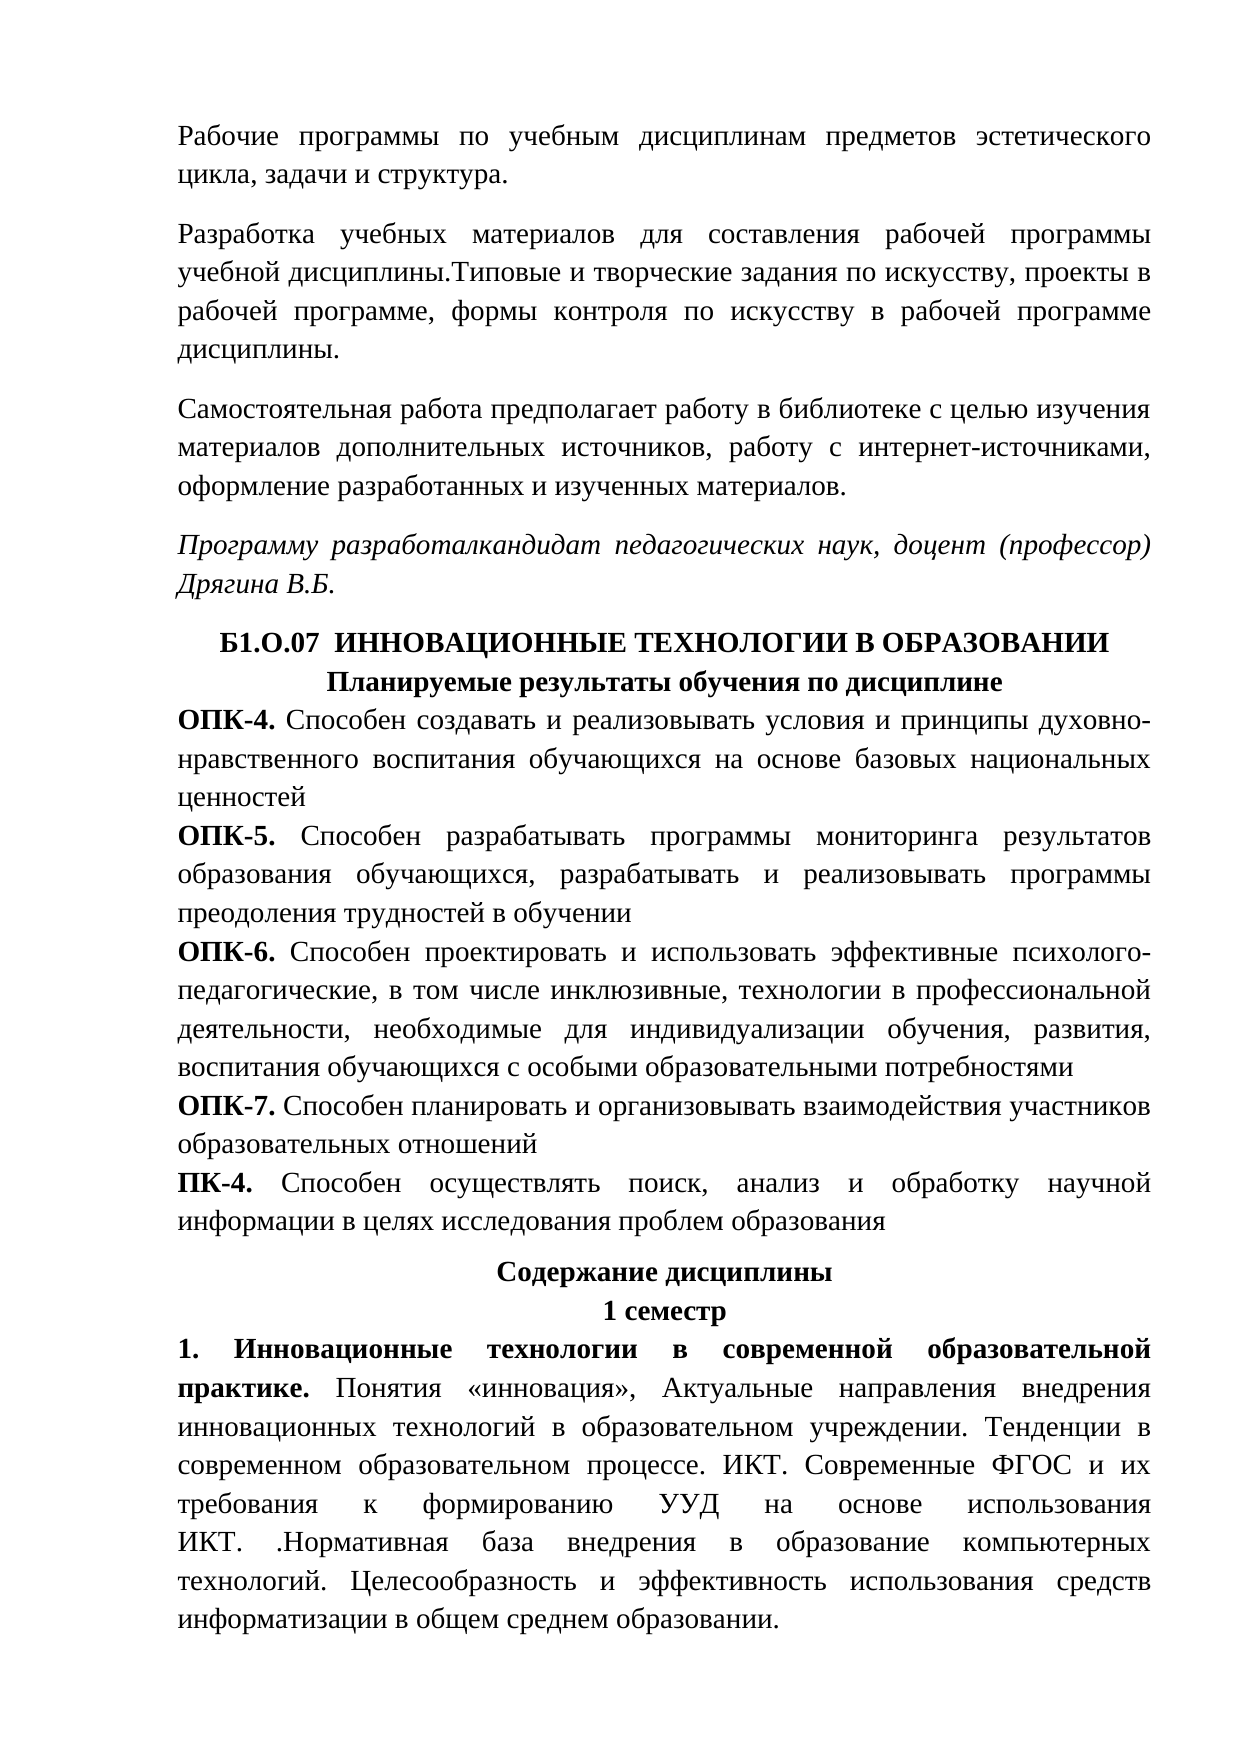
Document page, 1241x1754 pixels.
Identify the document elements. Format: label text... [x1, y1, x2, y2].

text Разработка учебных материалов для составления рабочей программы учебной дисциплины.Типовые и творческие задания по искусству, проекты в рабочей программе, формы контроля по искусству в рабочей программе дисциплины. [177, 216, 1152, 365]
text ОПК-6. Способен проектировать и использовать эффективные психолого-педагогические, в том числе инклюзивные, технологии в профессиональной деятельности, необходимые для индивидуализации обучения, развития, воспитания обучающихся с особыми образовательными потребностями [177, 934, 1152, 1083]
text Б1.О.07 ИННОВАЦИОННЫЕ ТЕХНОЛОГИИ В ОБРАЗОВАНИИ [177, 625, 1152, 659]
text ОПК-7. Способен планировать и организовывать взаимодействия участников образовательных отношений [177, 1088, 1152, 1160]
text 1. Инновационные технологии в современной образовательной практике. Понятия «инновация», Актуальные направления внедрения инновационных технологий в образовательном учреждении. Тенденции в современном образовательном процессе. ИКТ. Современные ФГОС и их требования к формированию УУД на основе использования ИКТ. .Нормативная база внедрения в образование компьютерных технологий. Целесообразность и эффективность использования средств информатизации в общем среднем образовании. [177, 1332, 1152, 1635]
text Планируемые результаты обучения по дисциплине [177, 664, 1152, 697]
text ОПК-4. Способен создавать и реализовывать условия и принципы духовно-нравственного воспитания обучающихся на основе базовых национальных ценностей [177, 702, 1152, 813]
text 1 семестр [177, 1293, 1152, 1327]
text Самостоятельная работа предполагает работу в библиотеке с целью изучения материалов дополнительных источников, работу с интернет-источниками, оформление разработанных и изученных материалов. [177, 391, 1152, 502]
text ОПК-5. Способен разрабатывать программы мониторинга результатов образования обучающихся, разрабатывать и реализовывать программы преодоления трудностей в обучении [177, 818, 1152, 929]
text Содержание дисциплины [177, 1254, 1152, 1288]
text ПК-4. Способен осуществлять поиск, анализ и обработку научной информации в целях исследования проблем образования [177, 1165, 1152, 1237]
text Рабочие программы по учебным дисциплинам предметов эстетического цикла, задачи и структура. [177, 118, 1152, 190]
text Программу разработалкандидат педагогических наук, доцент (профессор) Дрягина В.Б. [177, 527, 1152, 599]
